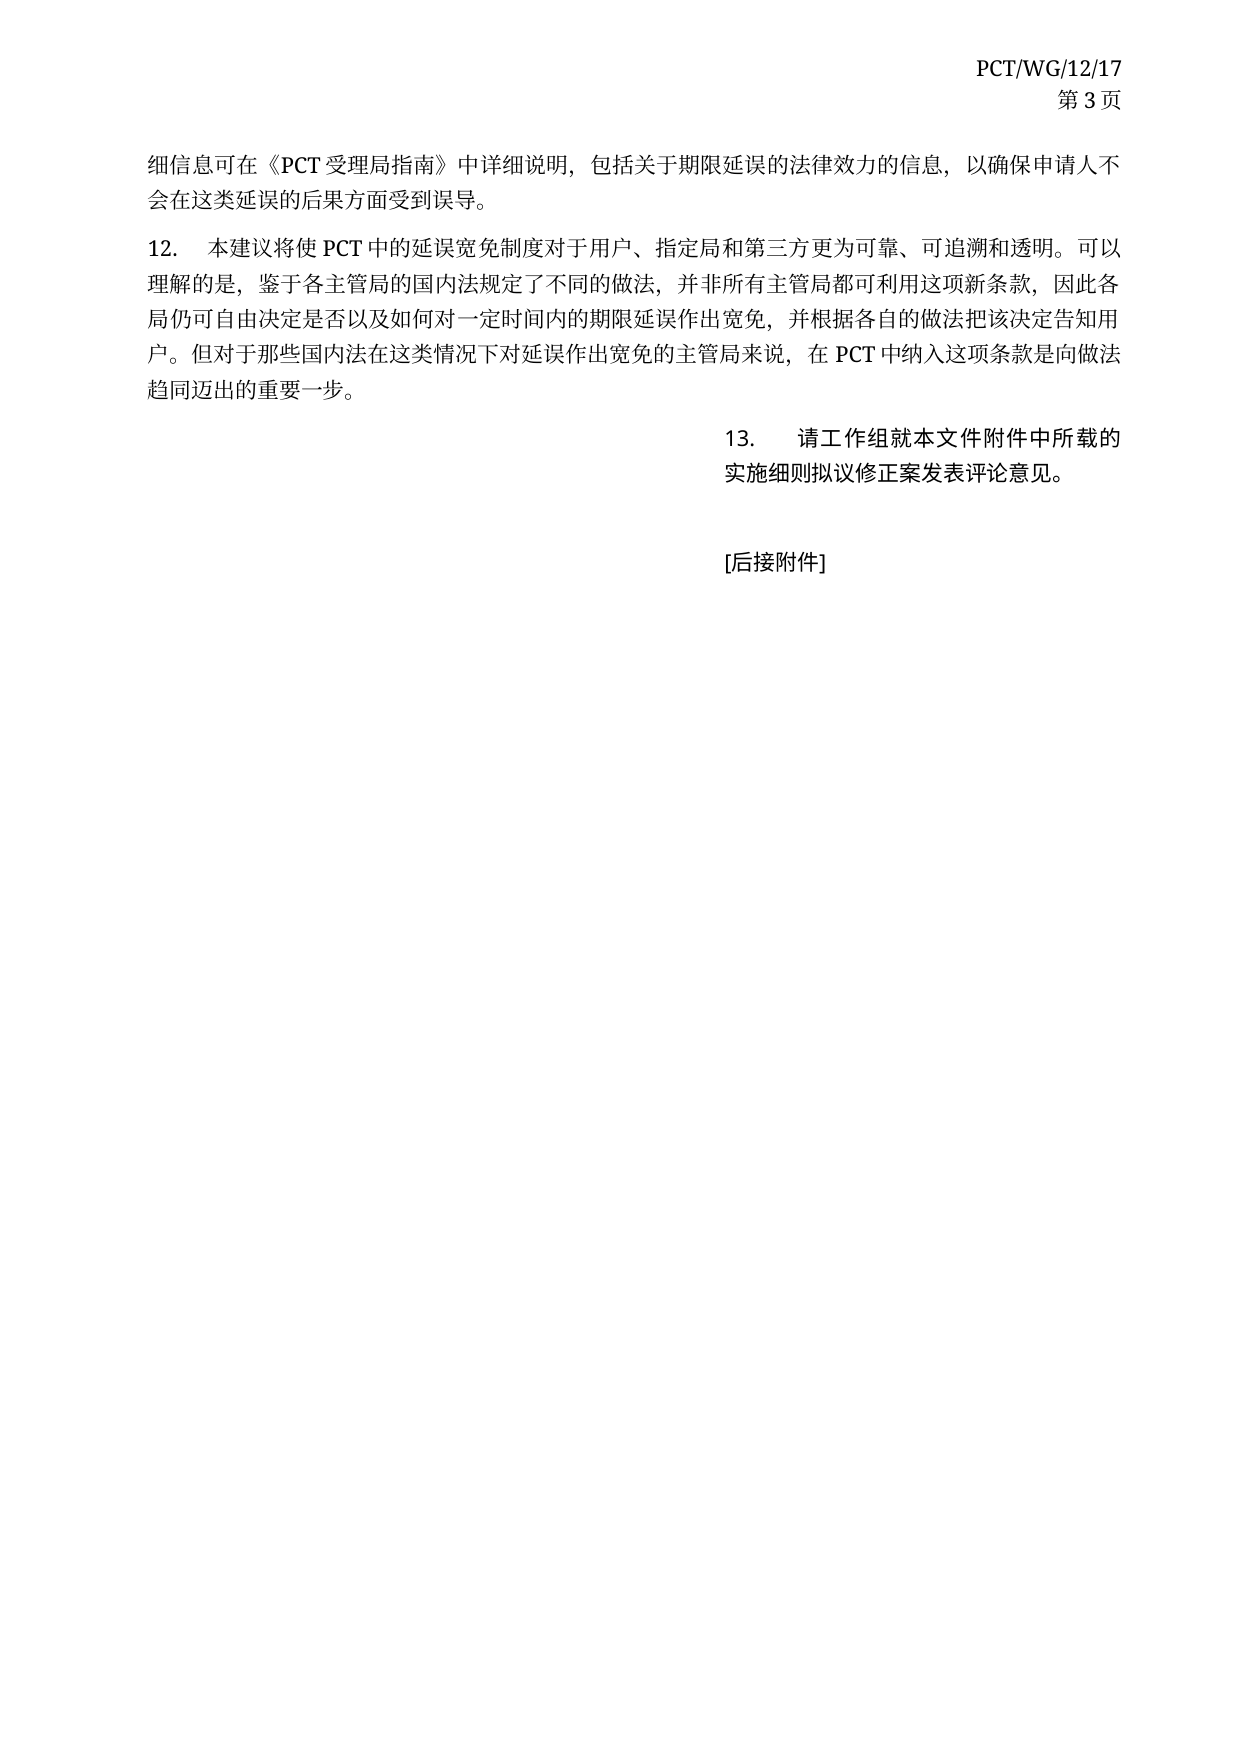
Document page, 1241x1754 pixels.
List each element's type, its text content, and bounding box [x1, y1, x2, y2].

list 本建议将使PCT中的延误宽免制度对于用户、指定局和第三方更为可靠、可追溯和透明。可以理解的是，鉴于各主管局的国内法规定了不同的做法，并非所有主管局都可利用这项新条款，因此各局仍可自由决定是否以及如何对一定时间内的期限延误作出宽免，并根据各自的做法把该决定告知用户。但对于那些国内法在这类情况下对延误作出宽免的主管局来说，在PCT中纳入这项条款是向做法趋同迈出的重要一步。 [148, 228, 1122, 405]
text [后接附件] [724, 541, 1122, 577]
list 请工作组就本文件附件中所载的实施细则拟议修正案发表评论意见。 [724, 417, 1122, 488]
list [148, 144, 1122, 215]
